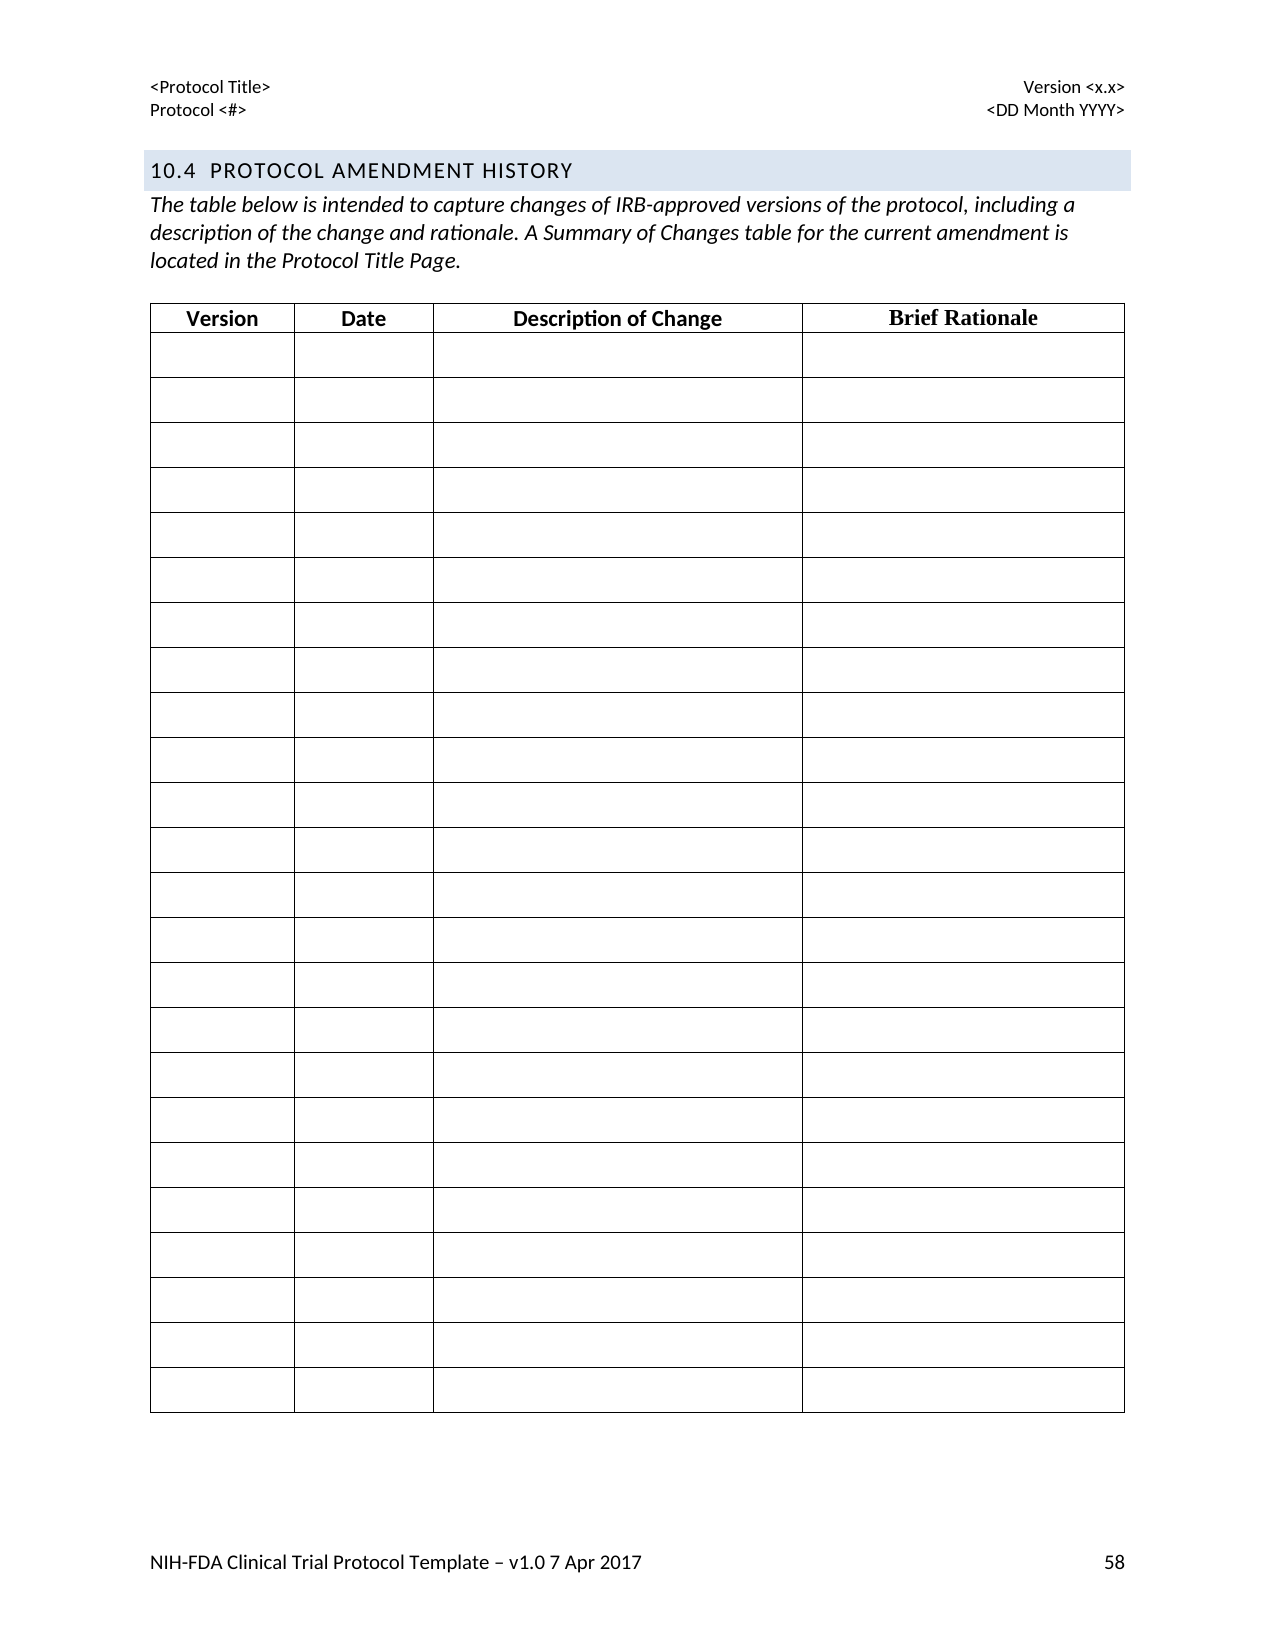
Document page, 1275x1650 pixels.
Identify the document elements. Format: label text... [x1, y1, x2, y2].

table_cell [151, 378, 294, 422]
table_cell [803, 1053, 1124, 1097]
table_cell [803, 513, 1124, 557]
table_cell [434, 1098, 802, 1142]
table_cell [803, 558, 1124, 602]
table_cell [434, 1053, 802, 1097]
table_cell [803, 648, 1124, 692]
text The table below is intended to capture changes of IRB-approved versions of the protocol, including a description of the change and rationale. A Summary of Changes table for the current amendment is located in the Protocol Title Page. [150, 191, 1125, 274]
table_cell [434, 558, 802, 602]
table_cell [295, 648, 433, 692]
table_cell [434, 1323, 802, 1367]
table_cell [434, 963, 802, 1007]
table_cell [295, 1008, 433, 1052]
table_cell [151, 468, 294, 512]
table_cell [434, 1188, 802, 1232]
table_cell [803, 1368, 1124, 1412]
table_cell [803, 1143, 1124, 1187]
table_cell [434, 1008, 802, 1052]
table_header Date [295, 304, 433, 332]
table_cell [803, 423, 1124, 467]
table_cell [803, 693, 1124, 737]
table_cell [151, 693, 294, 737]
table_cell [803, 378, 1124, 422]
table_cell [151, 738, 294, 782]
subtitle Protocol Amendment History [150, 156, 1125, 184]
table_cell [295, 963, 433, 1007]
table_cell [434, 333, 802, 377]
table_header Version [151, 304, 294, 332]
table_cell [151, 783, 294, 827]
table_cell [434, 1143, 802, 1187]
table_cell [151, 603, 294, 647]
table_cell [803, 738, 1124, 782]
table_cell [295, 1053, 433, 1097]
table_cell [151, 648, 294, 692]
table_cell [434, 918, 802, 962]
table_cell [434, 738, 802, 782]
table_cell [295, 468, 433, 512]
table_cell [803, 783, 1124, 827]
table_cell [295, 873, 433, 917]
table_cell [295, 693, 433, 737]
table_cell [803, 1098, 1124, 1142]
table_cell [151, 1278, 294, 1322]
table_cell [151, 333, 294, 377]
table_cell [803, 873, 1124, 917]
table_cell [295, 1368, 433, 1412]
table_header Description of Change [434, 304, 802, 332]
table_cell [295, 918, 433, 962]
table_cell [803, 918, 1124, 962]
table_cell [151, 423, 294, 467]
table_cell [434, 783, 802, 827]
table_cell [803, 1278, 1124, 1322]
table_cell [434, 468, 802, 512]
table_cell [295, 1143, 433, 1187]
table_cell [295, 738, 433, 782]
table_cell [151, 918, 294, 962]
table_cell [151, 1008, 294, 1052]
table_cell [295, 603, 433, 647]
table_cell [803, 963, 1124, 1007]
table_cell [434, 693, 802, 737]
table_cell [434, 423, 802, 467]
table_cell [151, 513, 294, 557]
table_cell [803, 1188, 1124, 1232]
table_cell [803, 468, 1124, 512]
table_cell [295, 513, 433, 557]
table_cell [434, 603, 802, 647]
table_cell [295, 333, 433, 377]
table_cell [803, 1233, 1124, 1277]
table_cell [803, 828, 1124, 872]
table_cell [295, 558, 433, 602]
table_cell [151, 828, 294, 872]
table_cell [151, 1233, 294, 1277]
table_cell [295, 1188, 433, 1232]
table_cell [151, 1188, 294, 1232]
table_cell [434, 873, 802, 917]
table_cell [151, 873, 294, 917]
table_cell [295, 828, 433, 872]
table_cell [434, 648, 802, 692]
table_cell [295, 1098, 433, 1142]
table_cell [803, 603, 1124, 647]
table_cell [295, 1323, 433, 1367]
table_cell [434, 1278, 802, 1322]
table_cell [151, 1368, 294, 1412]
table_cell [295, 423, 433, 467]
table_cell [434, 1368, 802, 1412]
table_header Brief Rationale [803, 304, 1124, 332]
table_cell [151, 1143, 294, 1187]
table_cell [151, 558, 294, 602]
table_cell [803, 1323, 1124, 1367]
table_cell [803, 1008, 1124, 1052]
table_cell [295, 783, 433, 827]
table_cell [151, 1053, 294, 1097]
table_cell [295, 1278, 433, 1322]
table_cell [151, 963, 294, 1007]
table_cell [151, 1323, 294, 1367]
table_cell [434, 1233, 802, 1277]
table_cell [434, 378, 802, 422]
table_cell [151, 1098, 294, 1142]
table_cell [295, 378, 433, 422]
table_cell [434, 828, 802, 872]
table_cell [803, 333, 1124, 377]
table_cell [295, 1233, 433, 1277]
table_cell [434, 513, 802, 557]
